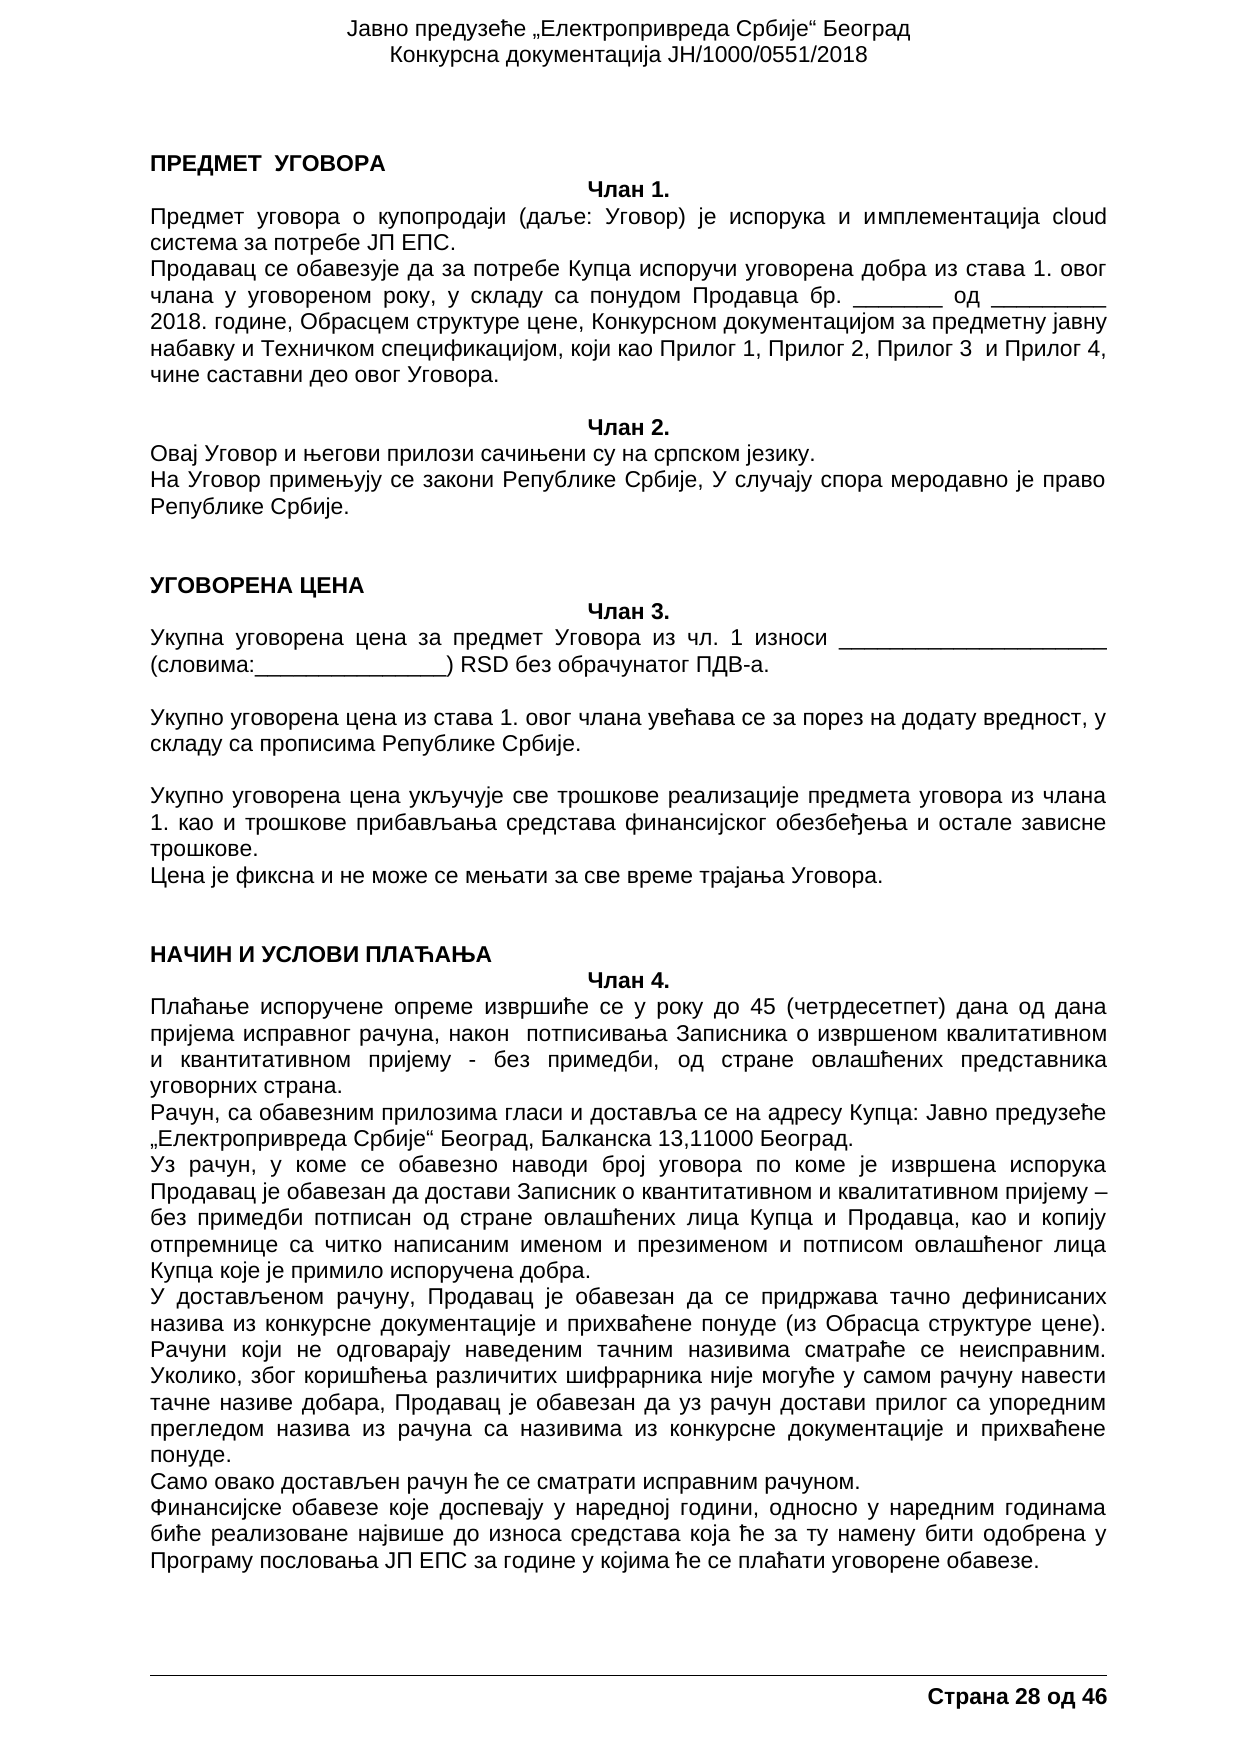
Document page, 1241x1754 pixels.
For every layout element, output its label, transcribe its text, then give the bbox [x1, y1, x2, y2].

text Члан 3. [150, 598, 1107, 624]
text Члан 2. [150, 413, 1107, 440]
text ПРЕДМЕТ УГОВОРА [150, 150, 1107, 176]
text Укупно уговорена цена из става 1. овог члана увећава се за порез на додату вредност, у складу са прописима Републике Србије. [150, 703, 1107, 756]
text У достављеном рачуну, Продавац је обавезан да се придржава тачно дефинисаних назива из конкурсне документације и прихваћене понуде (из Обрасца структуре цене). Рачуни који не одговарају наведеним тачним називима сматраће се неисправним. Уколико, због коришћења различитих шифрарника није могуће у самом рачуну навести тачне називе добара, Продавац је обавезан да уз рачун достави прилог са упоредним прегледом назива из рачуна са називима из конкурсне документације и прихваћене понуде. [150, 1283, 1107, 1468]
text УГОВОРЕНА ЦЕНА [150, 572, 1107, 598]
text Члан 1. [150, 176, 1107, 203]
text Члан 4. [150, 967, 1107, 993]
text На Уговор примењују се закони Републике Србије, У случају спора меродавно је право Републике Србије. [150, 466, 1107, 519]
text Укупна уговорена цена за предмет Уговора из чл. 1 износи _____________________ (словима:_______________) RSD без обрачунатог ПДВ-а. [150, 624, 1107, 677]
text Плаћање испоручене опреме извршиће се у року до 45 (четрдесетпет) дана од дана пријема исправног рачуна, након потписивања Записника о извршеном квалитативном и квантитативном пријему - без примедби, од стране овлашћених представника уговорних страна. [150, 993, 1107, 1099]
text Предмет уговора о купопродаји (даље: Уговор) је испорука и имплементација cloud система за потребе ЈП ЕПС. [150, 203, 1107, 255]
text Уз рачун, у коме се обавезно наводи број уговора по коме је извршена испорука Продавац је обавезан да достави Записник о квантитативном и квалитативном пријему – без примедби потписан од стране овлашћених лица Купца и Продавца, као и копију отпремнице са читко написаним именом и презименом и потписом овлашћеног лица Купца које је примило испоручена добра. [150, 1151, 1107, 1283]
text Само овако достављен рачун ће се сматрати исправним рачуном. [150, 1468, 1107, 1494]
text Овај Уговор и његови прилози сачињени су на српском језику. [150, 440, 1107, 466]
text Рачун, са обавезним прилозима гласи и доставља се на адресу Купца: Јавно предузеће „Електропривреда Србије“ Београд, Балканска 13,11000 Београд. [150, 1099, 1107, 1151]
text Укупно уговорена цена укључује све трошкове реализације предмета уговора из члана 1. као и трошкове прибављања средстава финансијског обезбеђења и остале зависне трошкове. [150, 782, 1107, 862]
text НАЧИН И УСЛОВИ ПЛАЋАЊА [150, 941, 1107, 967]
text Цена је фиксна и не може се мењати за све време трајања Уговора. [150, 862, 1107, 888]
text Финансијске обавезе које доспевају у наредној години, односно у наредним годинама биће реализоване највише до износа средстава која ће за ту намену бити одобрена у Програму пословања ЈП ЕПС за године у којима ће се плаћати уговорене обавезе. [150, 1494, 1107, 1573]
text Продавац се обавезује да за потребе Купца испоручи уговорена добра из става 1. овог члана у уговореном року, у складу са понудом Продавца бр. _______ од _________ 2018. године, Обрасцем структуре цене, Конкурсном документацијом за предметну јавну набавку и Техничком спецификацијом, који као Прилог 1, Прилог 2, Прилог 3 и Прилог 4, чине саставни део овог Уговора. [150, 255, 1107, 387]
